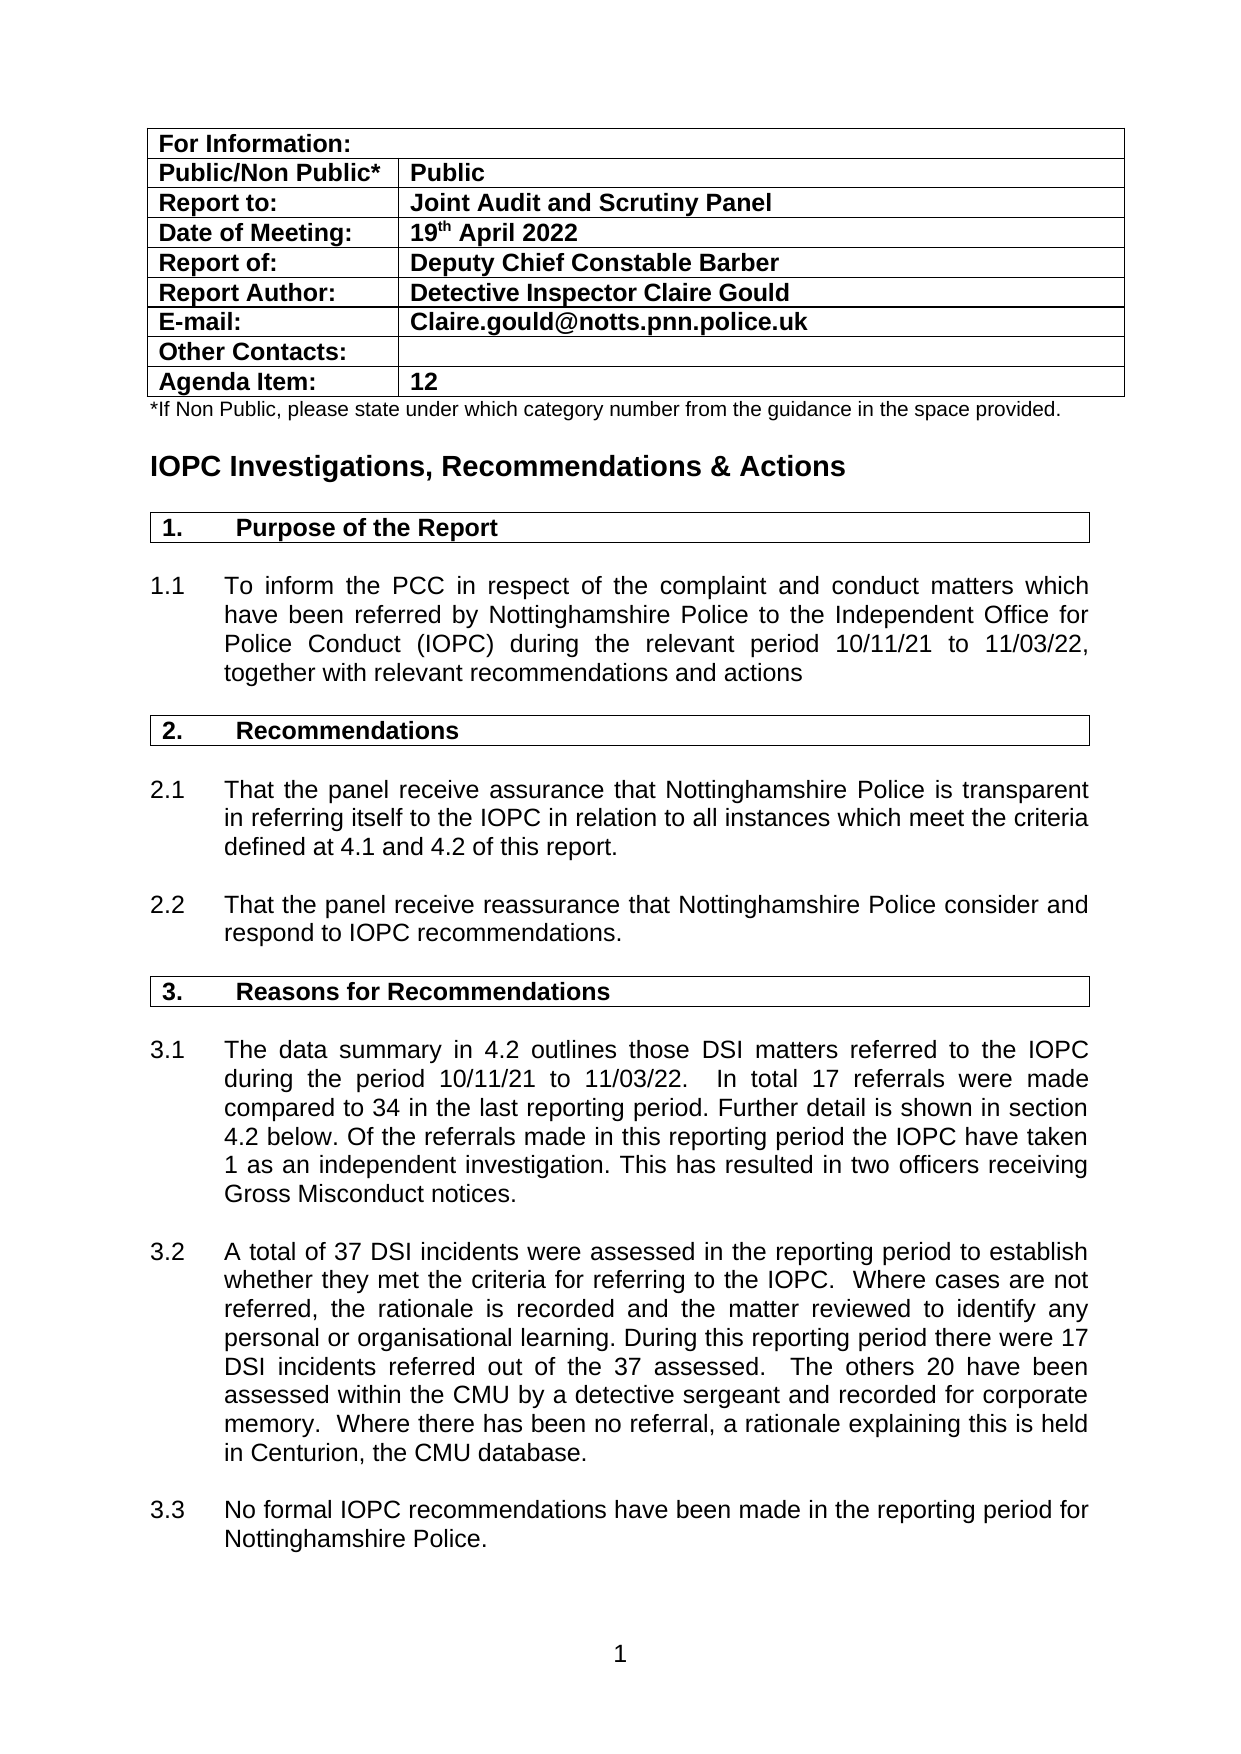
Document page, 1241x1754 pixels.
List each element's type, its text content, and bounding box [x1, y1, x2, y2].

table_header For Information: [148, 129, 1124, 157]
table_cell Date of Meeting: [148, 218, 398, 247]
text *If Non Public, please state under which category number from the guidance in the space provided. [150, 397, 1090, 421]
list The data summary in 4.2 outlines those DSI matters referred to the IOPC during the period 10/11/21 to 11/03/22. In total 17 referrals were made compared to 34 in the last reporting period. Further detail is shown in section 4.2 below. Of the referrals made in this reporting period the IOPC have taken 1 as an independent investigation. This has resulted in two officers receiving Gross Misconduct notices. [150, 1036, 1090, 1208]
list No formal IOPC recommendations have been made in the reporting period for Nottinghamshire Police. [150, 1496, 1090, 1553]
table_cell E-mail: [148, 308, 398, 336]
list That the panel receive assurance that Nottinghamshire Police is transparent in referring itself to the IOPC in relation to all instances which meet the criteria defined at 4.1 and 4.2 of this report. [150, 775, 1090, 861]
table_cell Public/Non Public* [148, 159, 398, 187]
table_cell 12 [399, 367, 1124, 396]
table_cell Agenda Item: [148, 367, 398, 396]
table_cell Report Author: [148, 278, 398, 306]
table_cell Claire.gould@notts.pnn.police.uk [399, 308, 1124, 336]
table_cell Report of: [148, 248, 398, 277]
table_header Reasons for Recommendations [151, 977, 1089, 1006]
table_cell [399, 337, 1124, 366]
list A total of 37 DSI incidents were assessed in the reporting period to establish whether they met the criteria for referring to the IOPC. Where cases are not referred, the rationale is recorded and the matter reviewed to identify any personal or organisational learning. During this reporting period there were 17 DSI incidents referred out of the 37 assessed. The others 20 have been assessed within the CMU by a detective sergeant and recorded for corporate memory. Where there has been no referral, a rationale explaining this is held in Centurion, the CMU database. [150, 1237, 1090, 1467]
table_cell Other Contacts: [148, 337, 398, 366]
table_cell 19th April 2022 [399, 218, 1124, 247]
table_cell Detective Inspector Claire Gould [399, 278, 1124, 306]
text 2.2 That the panel receive reassurance that Nottinghamshire Police consider and respond to IOPC recommendations. [150, 890, 1090, 947]
table_cell Deputy Chief Constable Barber [399, 248, 1124, 277]
table_header Recommendations [151, 716, 1089, 745]
table_header Purpose of the Report [151, 513, 1089, 542]
table_cell Report to: [148, 188, 398, 217]
table_cell Public [399, 159, 1124, 187]
list To inform the PCC in respect of the complaint and conduct matters which have been referred by Nottinghamshire Police to the Independent Office for Police Conduct (IOPC) during the relevant period 10/11/21 to 11/03/22, together with relevant recommendations and actions [150, 571, 1090, 686]
text IOPC Investigations, Recommendations & Actions [150, 449, 1090, 483]
table_cell Joint Audit and Scrutiny Panel [399, 188, 1124, 217]
